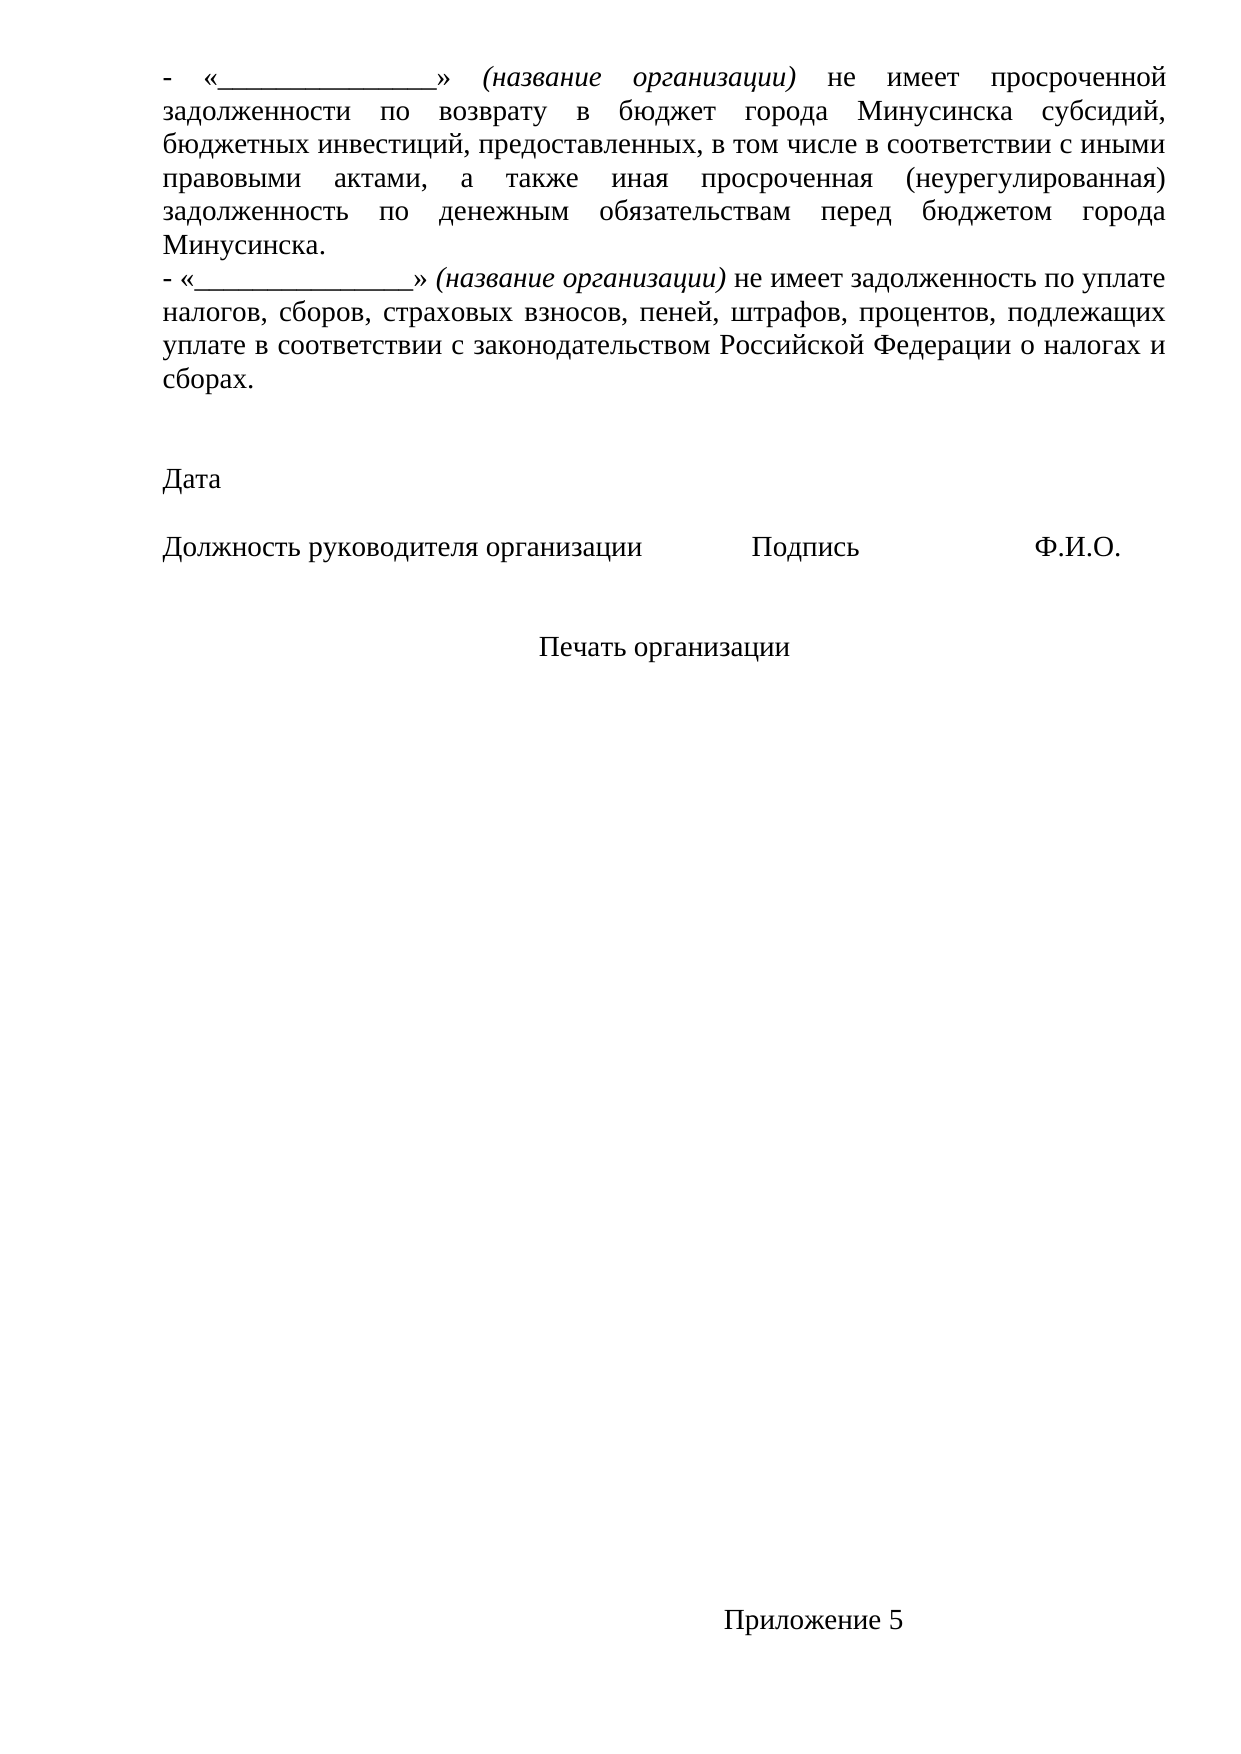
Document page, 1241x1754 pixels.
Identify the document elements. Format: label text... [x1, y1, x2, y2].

text Приложение 5 [724, 1602, 1167, 1636]
text Должность руководителя организации Подпись Ф.И.О. [162, 529, 1167, 562]
text Печать организации [162, 629, 1167, 663]
text Дата [162, 462, 1167, 495]
text - «_______________» (название организации) не имеет просроченной задолженности по возврату в бюджет города Минусинска субсидий, бюджетных инвестиций, предоставленных, в том числе в соответствии с иными правовыми актами, а также иная просроченная (неурегулированная) задолженность по денежным обязательствам перед бюджетом города Минусинска. [162, 59, 1167, 260]
text - «_______________» (название организации) не имеет задолженность по уплате налогов, сборов, страховых взносов, пеней, штрафов, процентов, подлежащих уплате в соответствии с законодательством Российской Федерации о налогах и сборах. [162, 260, 1167, 394]
